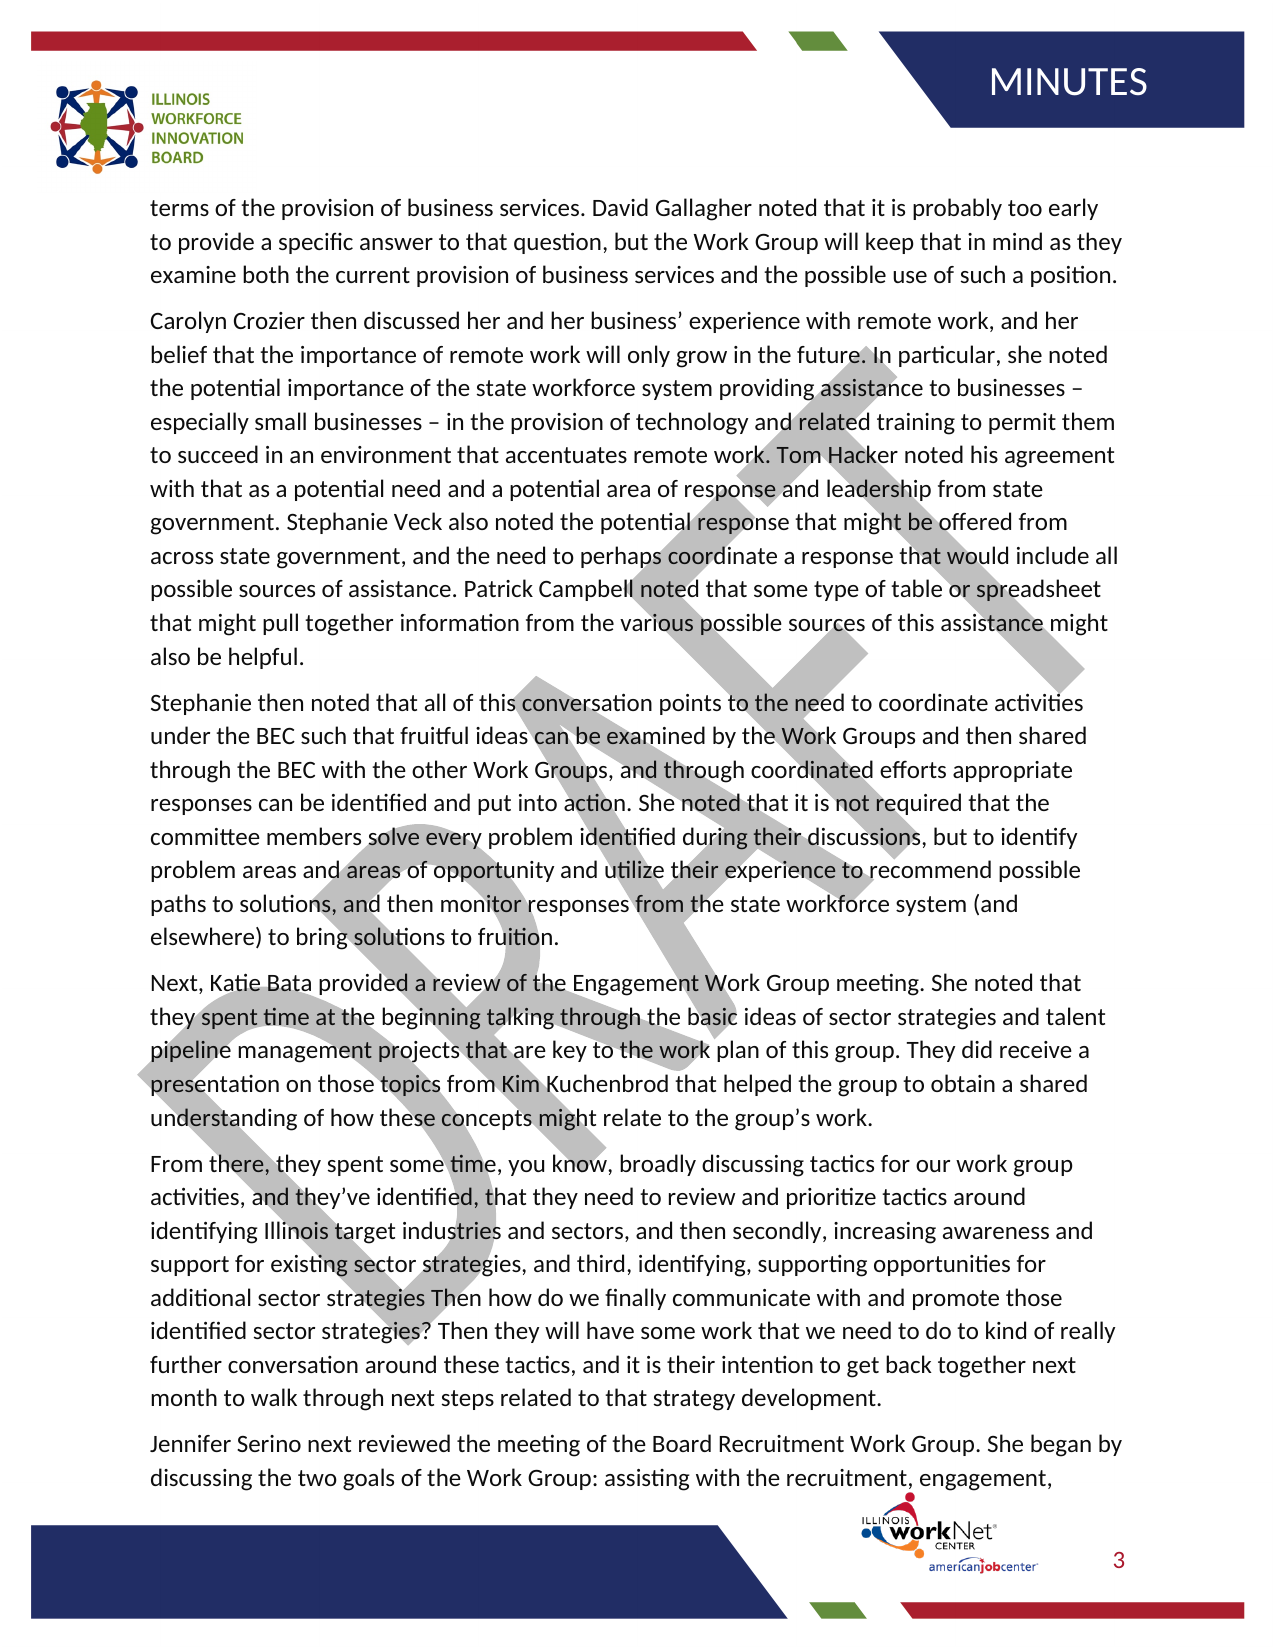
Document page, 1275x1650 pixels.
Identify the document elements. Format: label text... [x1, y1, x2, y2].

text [150, 1429, 1125, 1493]
picture [2, 3, 1273, 1647]
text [150, 192, 1125, 290]
text Carolyn Crozier then discussed her and her business’ experience with remote work, and her belief that the importance of remote work will only grow in the future. In particular, she noted the potential importance of the state workforce system providing assistance to businesses – especially small businesses – in the provision of technology and related training to permit them to succeed in an environment that accentuates remote work. Tom Hacker noted his agreement with that as a potential need and a potential area of response and leadership from state government. Stephanie Veck also noted the potential response that might be offered from across state government, and the need to perhaps coordinate a response that would include all possible sources of assistance. Patrick Campbell noted that some type of table or spreadsheet that might pull together information from the various possible sources of this assistance might also be helpful. [150, 305, 1125, 671]
text Stephanie then noted that all of this conversation points to the need to coordinate activities under the BEC such that fruitful ideas can be examined by the Work Groups and then shared through the BEC with the other Work Groups, and through coordinated efforts appropriate responses can be identified and put into action. She noted that it is not required that the committee members solve every problem identified during their discussions, but to identify problem areas and areas of opportunity and utilize their experience to recommend possible paths to solutions, and then monitor responses from the state workforce system (and elsewhere) to bring solutions to fruition. [150, 687, 1125, 952]
text Next, Katie Bata provided a review of the Engagement Work Group meeting. She noted that they spent time at the beginning talking through the basic ideas of sector strategies and talent pipeline management projects that are key to the work plan of this group. They did receive a presentation on those topics from Kim Kuchenbrod that helped the group to obtain a shared understanding of how these concepts might relate to the group’s work. [150, 968, 1125, 1132]
text From there, they spent some time, you know, broadly discussing tactics for our work group activities, and they’ve identified, that they need to review and prioritize tactics around identifying Illinois target industries and sectors, and then secondly, increasing awareness and support for existing sector strategies, and third, identifying, supporting opportunities for additional sector strategies Then how do we finally communicate with and promote those identified sector strategies? Then they will have some work that we need to do to kind of really further conversation around these tactics, and it is their intention to get back together next month to walk through next steps related to that strategy development. [150, 1148, 1125, 1413]
